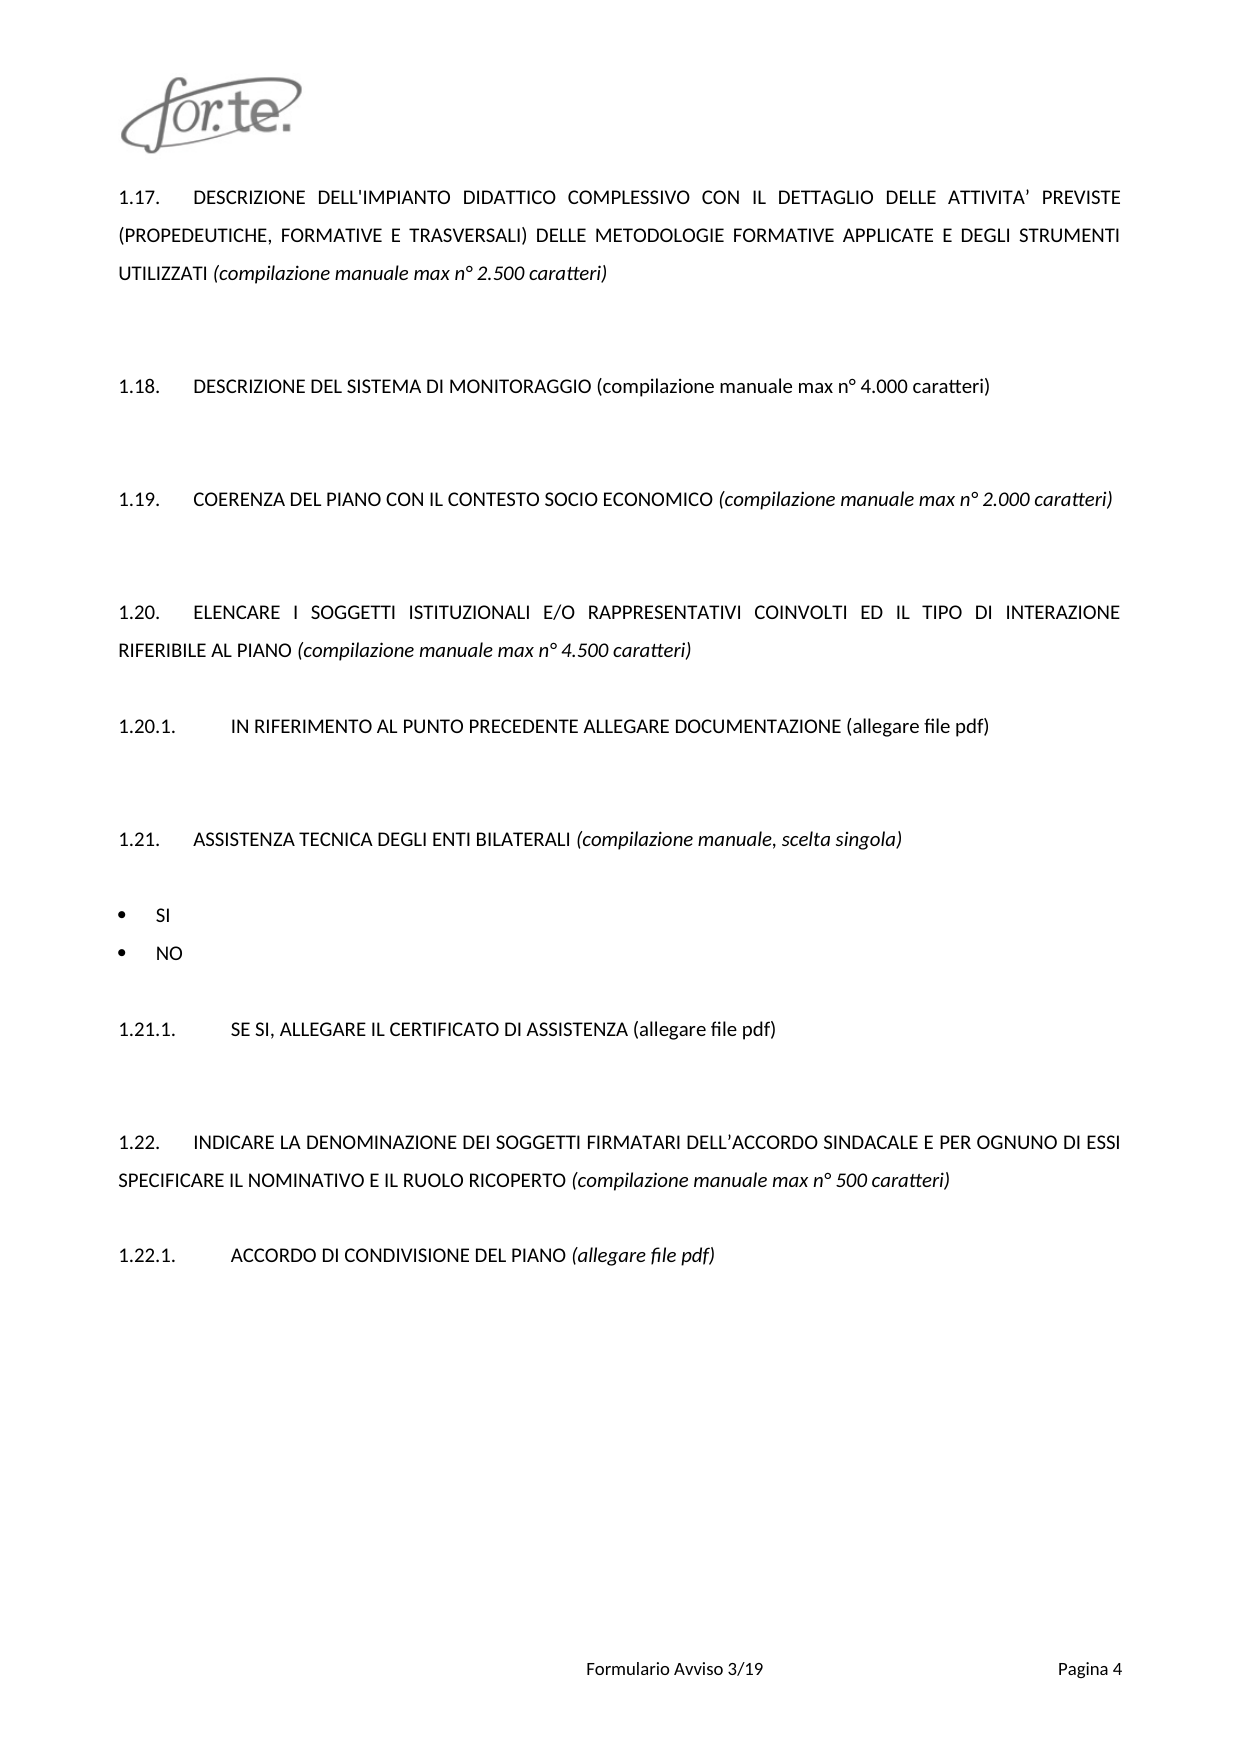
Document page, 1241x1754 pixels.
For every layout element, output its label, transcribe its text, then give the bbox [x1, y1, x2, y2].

text ACCORDO DI CONDIVISIONE DEL PIANO (allegare file pdf) [118, 1243, 1122, 1268]
picture [118, 73, 306, 160]
text DESCRIZIONE DELL'IMPIANTO DIDATTICO COMPLESSIVO CON IL DETTAGLIO DELLE ATTIVITA’ PREVISTE (PROPEDEUTICHE, FORMATIVE E TRASVERSALI) DELLE METODOLOGIE FORMATIVE APPLICATE E DEGLI STRUMENTI UTILIZZATI (compilazione manuale max n° 2.500 caratteri) [118, 184, 1122, 286]
text ASSISTENZA TECNICA DEGLI ENTI BILATERALI (compilazione manuale, scelta singola) [118, 826, 1122, 852]
text ELENCARE I SOGGETTI ISTITUZIONALI E/O RAPPRESENTATIVI COINVOLTI ED IL TIPO DI INTERAZIONE RIFERIBILE AL PIANO (compilazione manuale max n° 4.500 caratteri) [118, 599, 1122, 663]
text IN RIFERIMENTO AL PUNTO PRECEDENTE ALLEGARE DOCUMENTAZIONE (allegare file pdf) [118, 713, 1122, 739]
text SE SI, ALLEGARE IL CERTIFICATO DI ASSISTENZA (allegare file pdf) [118, 1016, 1122, 1041]
text COERENZA DEL PIANO CON IL CONTESTO SOCIO ECONOMICO (compilazione manuale max n° 2.000 caratteri) [118, 486, 1122, 512]
text DESCRIZIONE DEL SISTEMA DI MONITORAGGIO (compilazione manuale max n° 4.000 caratteri) [118, 373, 1122, 399]
list NO [118, 940, 1122, 966]
list SI [118, 902, 1122, 927]
text INDICARE LA DENOMINAZIONE DEI SOGGETTI FIRMATARI DELL’ACCORDO SINDACALE E PER OGNUNO DI ESSI SPECIFICARE IL NOMINATIVO E IL RUOLO RICOPERTO (compilazione manuale max n° 500 caratteri) [118, 1129, 1122, 1192]
